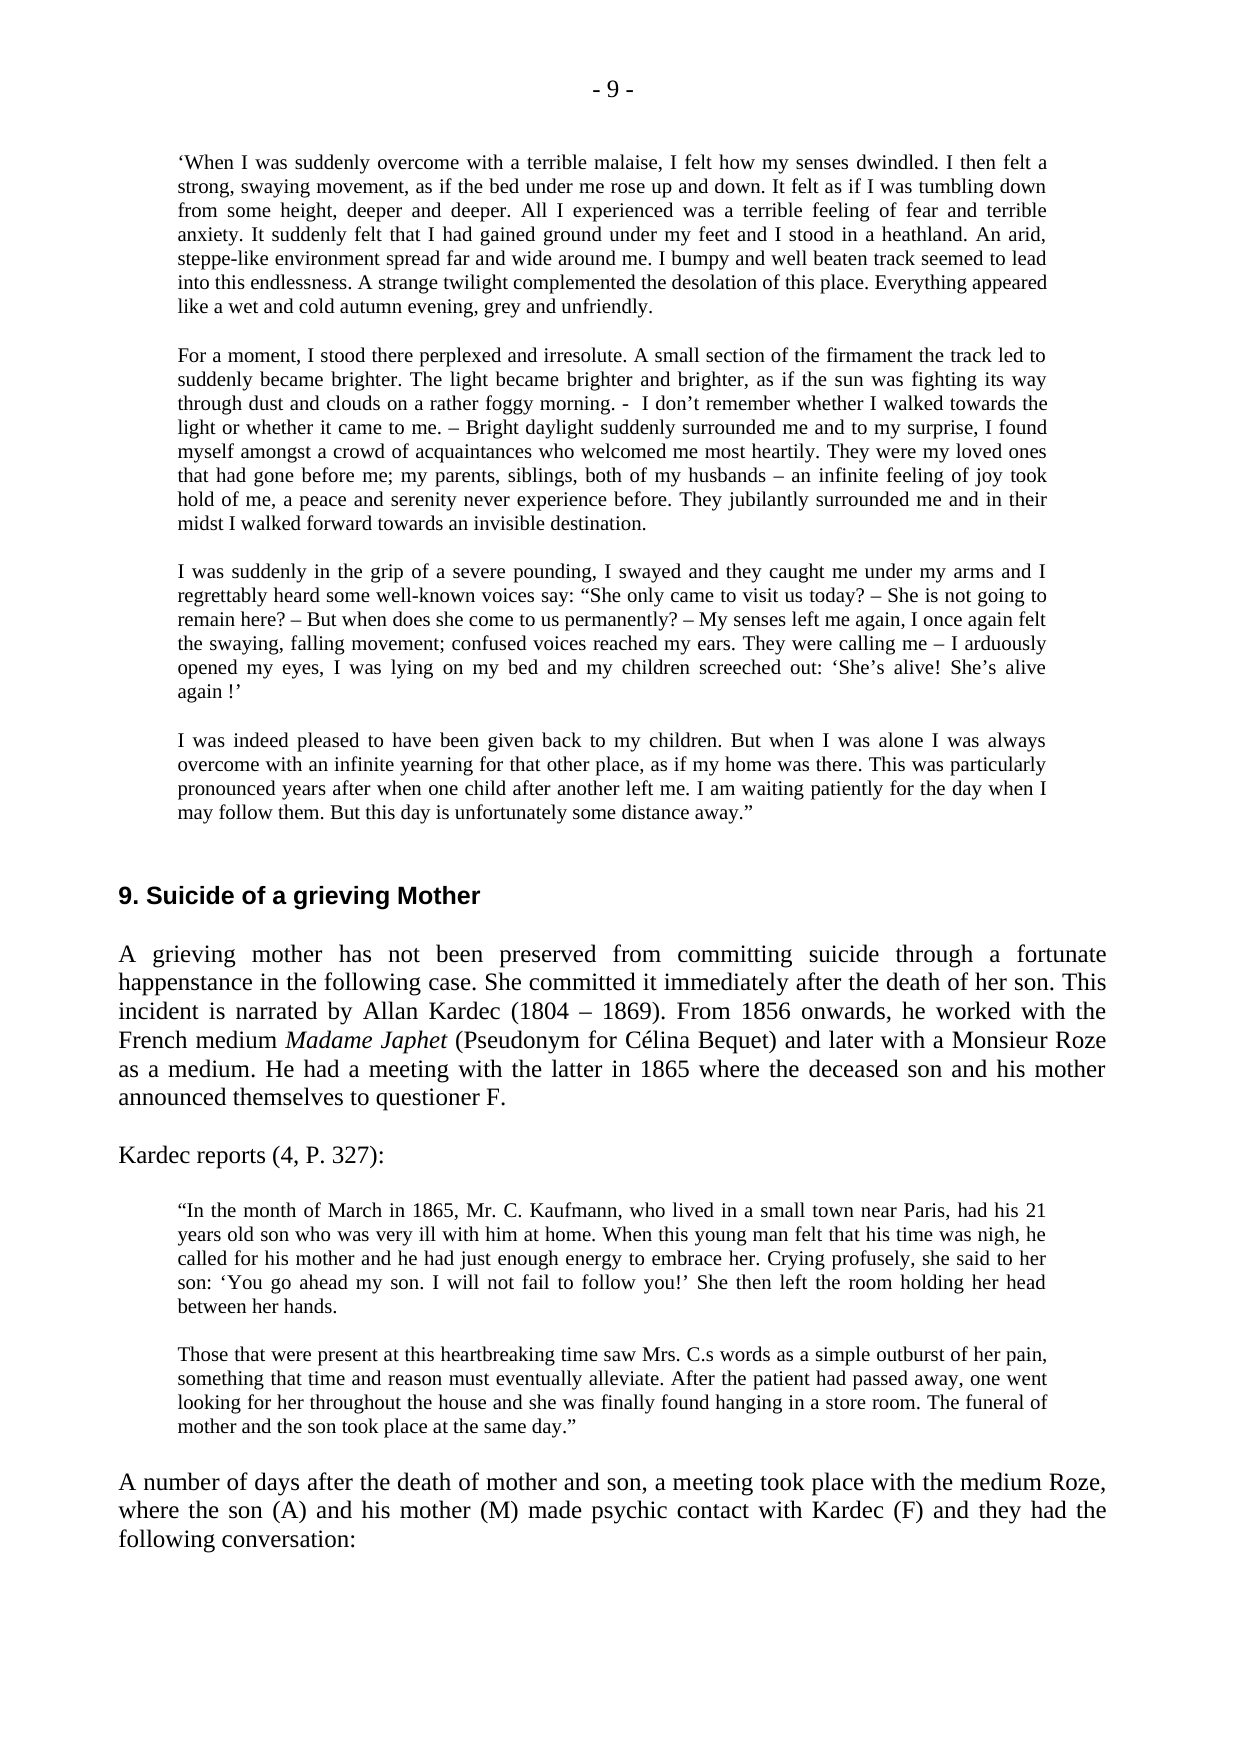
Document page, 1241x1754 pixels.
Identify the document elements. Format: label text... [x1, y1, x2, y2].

text A number of days after the death of mother and son, a meeting took place with the medium Roze, where the son (A) and his mother (M) made psychic contact with Kardec (F) and they had the following conversation: [118, 1467, 1107, 1553]
text “In the month of March in 1865, Mr. C. Kaufmann, who lived in a small town near Paris, had his 21 years old son who was very ill with him at home. When this young man felt that his time was nigh, he called for his mother and he had just enough energy to embrace her. Crying profusely, she said to her son: ‘You go ahead my son. I will not fail to follow you!’ She then left the room holding her head between her hands. [177, 1197, 1048, 1318]
text I was suddenly in the grip of a severe pounding, I swayed and they caught me under my arms and I regrettably heard some well-known voices say: “She only came to visit us today? – She is not going to remain here? – But when does she come to us permanently? – My senses left me again, I once again felt the swaying, falling movement; confused voices reached my ears. They were calling me – I arduously opened my eyes, I was lying on my bed and my children screeched out: ‘She’s alive! She’s alive again !’ [177, 559, 1048, 703]
text ‘When I was suddenly overcome with a terrible malaise, I felt how my senses dwindled. I then felt a strong, swaying movement, as if the bed under me rose up and down. It felt as if I was tumbling down from some height, deeper and deeper. All I experienced was a terrible feeling of fear and terrible anxiety. It suddenly felt that I had gained ground under my feet and I stood in a heathland. An arid, steppe-like environment spread far and wide around me. I bumpy and well beaten track seemed to lead into this endlessness. A strange twilight complemented the desolation of this place. Everything appeared like a wet and cold autumn evening, grey and unfriendly. [177, 150, 1048, 318]
text Those that were present at this heartbreaking time saw Mrs. C.s words as a simple outburst of her pain, something that time and reason must eventually alleviate. After the patient had passed away, one went looking for her throughout the house and she was finally found hanging in a store room. The funeral of mother and the son took place at the same day.” [177, 1342, 1048, 1438]
text For a moment, I stood there perplexed and irresolute. A small section of the firmament the track led to suddenly became brighter. The light became brighter and brighter, as if the sun was fighting its way through dust and clouds on a rather foggy morning. - I don’t remember whether I walked towards the light or whether it came to me. – Bright daylight suddenly surrounded me and to my surprise, I found myself amongst a crowd of acquaintances who welcomed me most heartily. They were my loved ones that had gone before me; my parents, siblings, both of my husbands – an infinite feeling of joy took hold of me, a peace and serenity never experience before. They jubilantly surrounded me and in their midst I walked forward towards an invisible destination. [177, 342, 1048, 535]
text I was indeed pleased to have been given back to my children. But when I was alone I was always overcome with an infinite yearning for that other place, as if my home was there. This was particularly pronounced years after when one child after another left me. I am waiting patiently for the day when I may follow them. But this day is unfortunately some distance away.” [177, 727, 1048, 824]
text Kardec reports (4, P. 327): [118, 1140, 1107, 1169]
text 9. Suicide of a grieving Mother [118, 881, 1107, 910]
text A grieving mother has not been preserved from committing suicide through a fortunate happenstance in the following case. She committed it immediately after the death of her son. This incident is narrated by Allan Kardec (1804 – 1869). From 1856 onwards, he worked with the French medium Madame Japhet (Pseudonym for Célina Bequet) and later with a Monsieur Roze as a medium. He had a meeting with the latter in 1865 where the deceased son and his mother announced themselves to questioner F. [118, 939, 1107, 1111]
